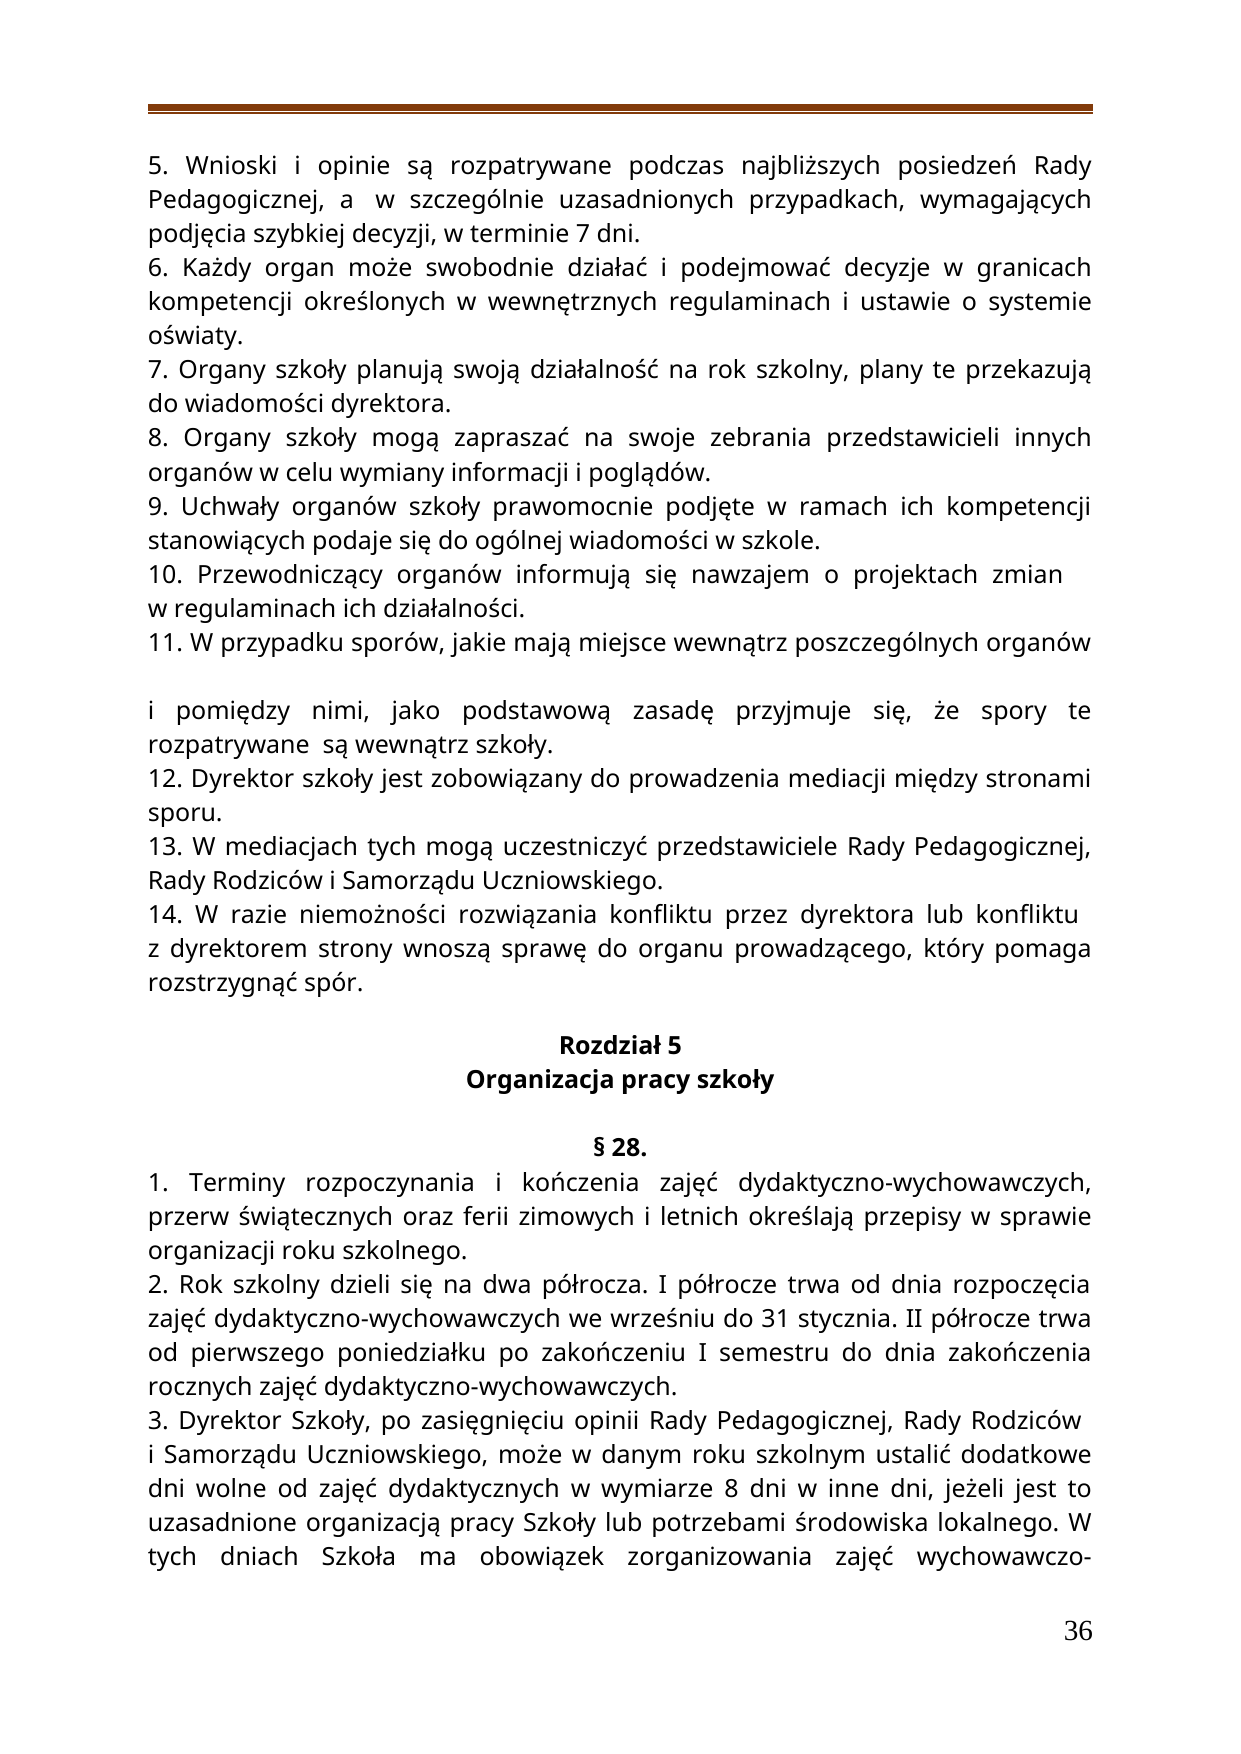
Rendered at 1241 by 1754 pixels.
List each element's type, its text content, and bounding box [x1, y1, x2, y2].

text 14. W razie niemożności rozwiązania konfliktu przez dyrektora lub konfliktu z dyrektorem strony wnoszą sprawę do organu prowadzącego, który pomaga rozstrzygnąć spór. [148, 897, 1093, 999]
text 9. Uchwały organów szkoły prawomocnie podjęte w ramach ich kompetencji stanowiących podaje się do ogólnej wiadomości w szkole. [148, 488, 1093, 556]
text 8. Organy szkoły mogą zapraszać na swoje zebrania przedstawicieli innych organów w celu wymiany informacji i poglądów. [148, 420, 1093, 488]
text Rozdział 5 Organizacja pracy szkoły [148, 1028, 1093, 1096]
text 11. W przypadku sporów, jakie mają miejsce wewnątrz poszczególnych organów i pomiędzy nimi, jako podstawową zasadę przyjmuje się, że spory te rozpatrywane są wewnątrz szkoły. [148, 624, 1093, 761]
text 6. Każdy organ może swobodnie działać i podejmować decyzje w granicach kompetencji określonych w wewnętrznych regulaminach i ustawie o systemie oświaty. [148, 250, 1093, 352]
text 1. Terminy rozpoczynania i kończenia zajęć dydaktyczno-wychowawczych, przerw świątecznych oraz ferii zimowych i letnich określają przepisy w sprawie organizacji roku szkolnego. [148, 1164, 1093, 1266]
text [148, 1403, 1093, 1573]
text 10. Przewodniczący organów informują się nawzajem o projektach zmian w regulaminach ich działalności. [148, 556, 1093, 624]
text 2. Rok szkolny dzieli się na dwa półrocza. I półrocze trwa od dnia rozpoczęcia zajęć dydaktyczno-wychowawczych we wrześniu do 31 stycznia. II półrocze trwa od pierwszego poniedziałku po zakończeniu I semestru do dnia zakończenia rocznych zajęć dydaktyczno-wychowawczych. [148, 1266, 1093, 1403]
text 5. Wnioski i opinie są rozpatrywane podczas najbliższych posiedzeń Rady Pedagogicznej, a w szczególnie uzasadnionych przypadkach, wymagających podjęcia szybkiej decyzji, w terminie 7 dni. [148, 148, 1093, 250]
text § 28. [148, 1096, 1093, 1164]
text 12. Dyrektor szkoły jest zobowiązany do prowadzenia mediacji między stronami sporu. 13. W mediacjach tych mogą uczestniczyć przedstawiciele Rady Pedagogicznej, Rady Rodziców i Samorządu Uczniowskiego. [148, 761, 1093, 897]
text 7. Organy szkoły planują swoją działalność na rok szkolny, plany te przekazują do wiadomości dyrektora. [148, 352, 1093, 420]
